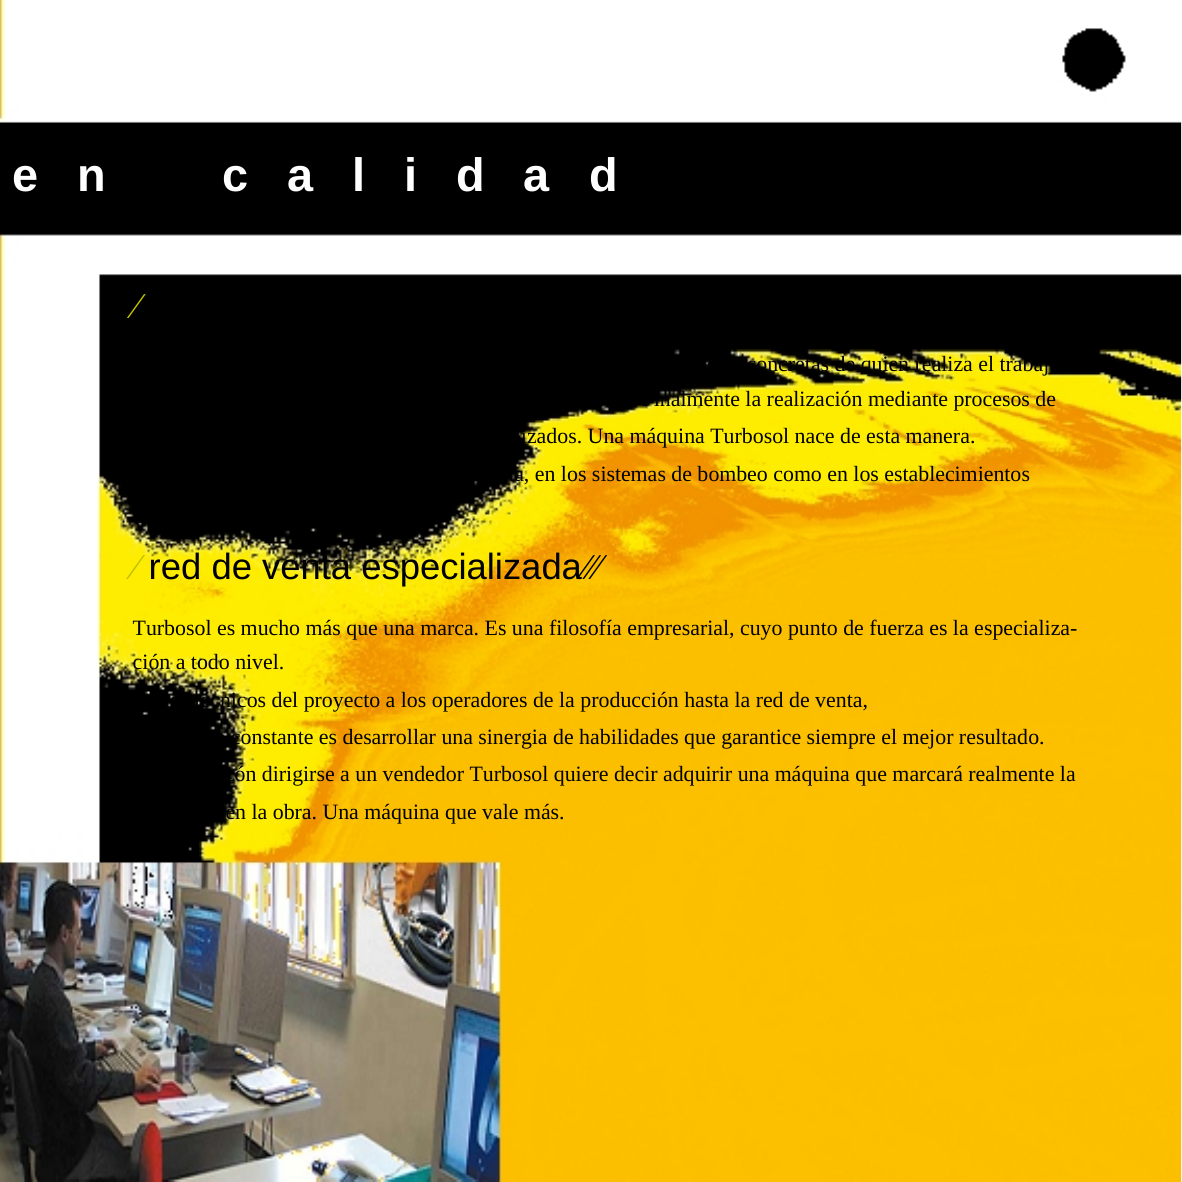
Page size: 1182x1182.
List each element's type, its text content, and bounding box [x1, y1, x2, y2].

text el objetivo constante es desarrollar una sinergia de habilidades que garantice siempre el mejor resultado. [132, 714, 1139, 752]
text que los producen. [132, 489, 1139, 526]
text De los técnicos del proyecto a los operadores de la producción hasta la red de venta, [132, 677, 1139, 714]
text ción a todo nivel. [132, 640, 1139, 677]
text Por esta razón dirigirse a un vendedor Turbosol quiere decir adquirir una máquina que marcará realmente la [132, 752, 1139, 789]
text producción altamente avanzados e industrializados. Una máquina Turbosol nace de esta manera. [132, 414, 1139, 451]
text Turbosol es mucho más que una marca. Es una filosofía empresarial, cuyo punto de fuerza es la especializa- [132, 616, 1139, 640]
picture [0, 0, 1182, 1182]
text ⁄ procesos productivos industrializados⁄⁄⁄ [133, 267, 1111, 332]
text e n [12, 148, 125, 202]
text c a l i d a d [133, 148, 1111, 202]
text Porque la tecnología es siempre protagonista, en los sistemas de bombeo como en los establecimientos [132, 451, 1139, 489]
text ⁄ red de venta especializada⁄⁄⁄ [132, 526, 1139, 592]
text Después de la elaboración e ingenierización del proyecto. Finalmente la realización mediante procesos de [132, 377, 1139, 414]
text Ante todo la experiencia directa en obras, para conocer las exigencias concretas de quien realiza el trabajo. [132, 351, 1139, 377]
text diferencia en la obra. Una máquina que vale más. [132, 789, 1139, 827]
